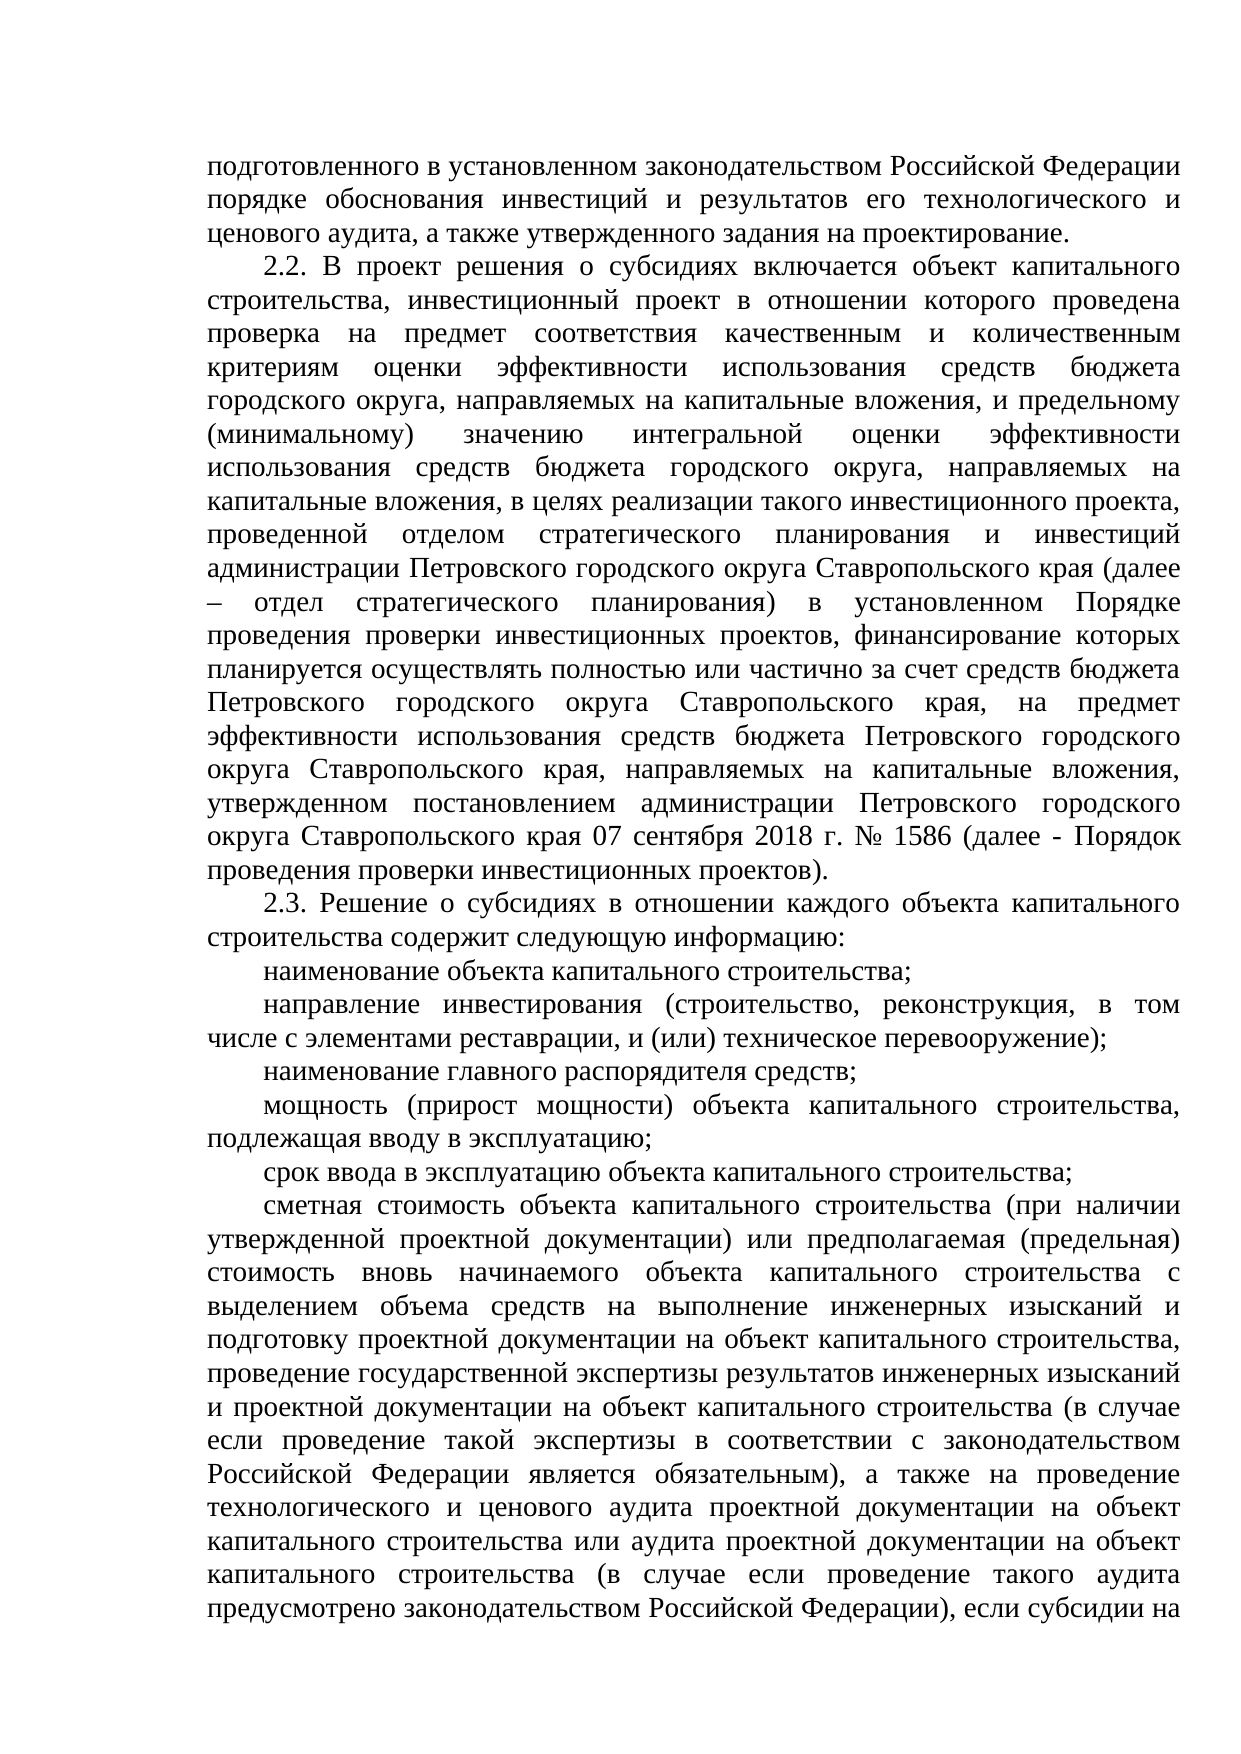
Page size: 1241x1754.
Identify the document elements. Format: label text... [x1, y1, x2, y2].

text направление инвестирования (строительство, реконструкция, в том числе с элементами реставрации, и (или) техническое перевооружение); [207, 986, 1181, 1053]
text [207, 148, 1181, 248]
text наименование объекта капитального строительства; [207, 953, 1181, 986]
text наименование главного распорядителя средств; [207, 1053, 1181, 1087]
text срок ввода в эксплуатацию объекта капитального строительства; [207, 1154, 1181, 1187]
text 2.2. В проект решения о субсидиях включается объект капитального строительства, инвестиционный проект в отношении которого проведена проверка на предмет соответствия качественным и количественным критериям оценки эффективности использования средств бюджета городского округа, направляемых на капитальные вложения, и предельному (минимальному) значению интегральной оценки эффективности использования средств бюджета городского округа, направляемых на капитальные вложения, в целях реализации такого инвестиционного проекта, проведенной отделом стратегического планирования и инвестиций администрации Петровского городского округа Ставропольского края (далее – отдел стратегического планирования) в установленном Порядке проведения проверки инвестиционных проектов, финансирование которых планируется осуществлять полностью или частично за счет средств бюджета Петровского городского округа Ставропольского края, на предмет эффективности использования средств бюджета Петровского городского округа Ставропольского края, направляемых на капитальные вложения, утвержденном постановлением администрации Петровского городского округа Ставропольского края 07 сентября 2018 г. № 1586 (далее - Порядок проведения проверки инвестиционных проектов). [207, 248, 1181, 886]
text 2.3. Решение о субсидиях в отношении каждого объекта капитального строительства содержит следующую информацию: [207, 886, 1181, 953]
text мощность (прирост мощности) объекта капитального строительства, подлежащая вводу в эксплуатацию; [207, 1087, 1181, 1154]
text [207, 1187, 1181, 1623]
